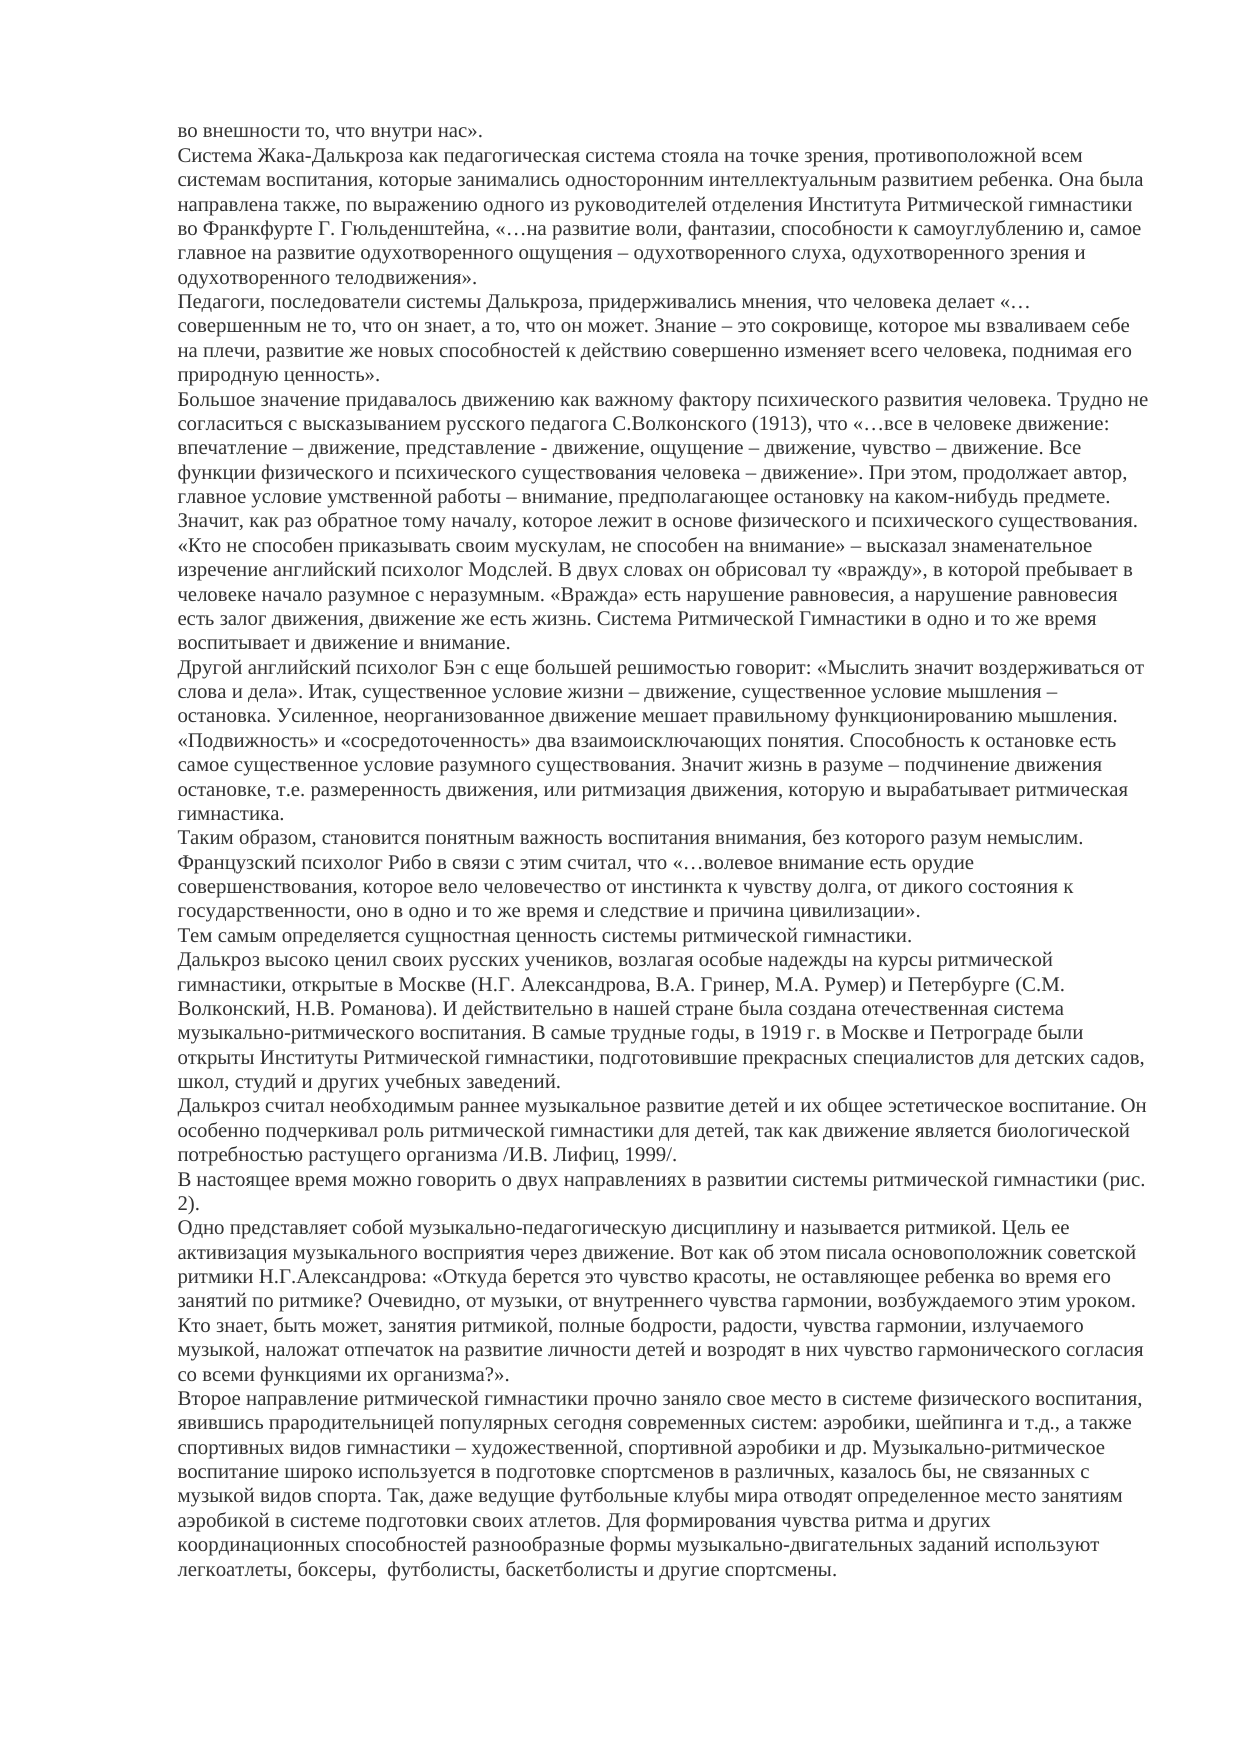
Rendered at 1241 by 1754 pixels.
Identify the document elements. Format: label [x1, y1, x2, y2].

text [177, 118, 1152, 1581]
